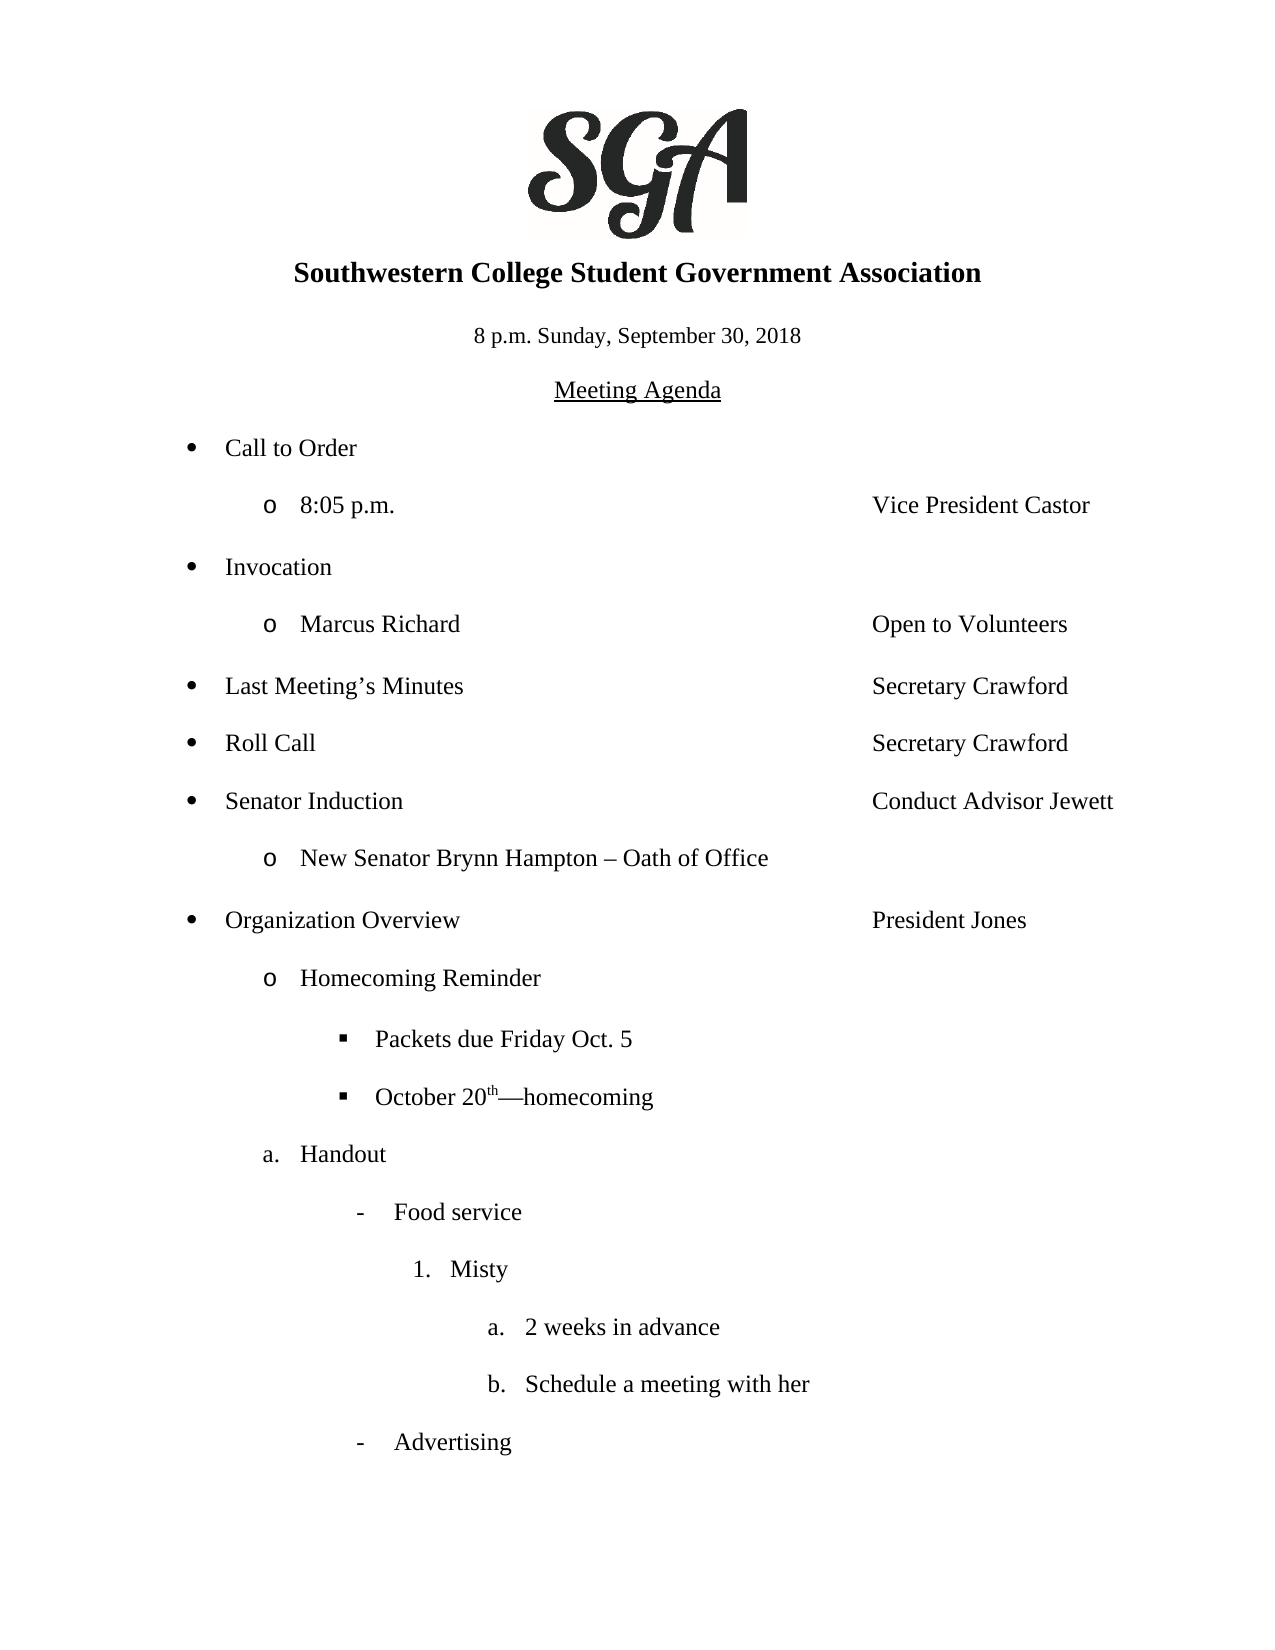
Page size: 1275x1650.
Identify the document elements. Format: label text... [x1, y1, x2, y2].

list Invocation [187, 552, 1125, 581]
list Call to Order [187, 433, 1125, 461]
text 8 p.m. Sunday, September 30, 2018 [150, 322, 1125, 349]
list New Senator Brynn Hampton – Oath of Office [262, 843, 1125, 874]
picture [528, 109, 747, 239]
list Food service [356, 1197, 1125, 1226]
list Advertising [356, 1427, 1125, 1456]
list Schedule a meeting with her [487, 1369, 1125, 1398]
list 8:05 p.m. Vice President Castor [262, 490, 1125, 521]
list Senator Induction Conduct Advisor Jewett [187, 786, 1125, 815]
list Packets due Friday Oct. 5 [337, 1024, 1125, 1053]
list Organization Overview President Jones [187, 905, 1125, 934]
list Handout [262, 1139, 1125, 1168]
text Southwestern College Student Government Association [150, 255, 1125, 289]
list Misty [412, 1254, 1125, 1283]
list Roll Call Secretary Crawford [187, 728, 1125, 757]
text Meeting Agenda [150, 375, 1125, 404]
list October 20th—homecoming [337, 1082, 1125, 1111]
list Homecoming Reminder [262, 963, 1125, 993]
list Last Meeting’s Minutes Secretary Crawford [187, 671, 1125, 700]
list Marcus Richard Open to Volunteers [262, 609, 1125, 640]
list 2 weeks in advance [487, 1312, 1125, 1341]
